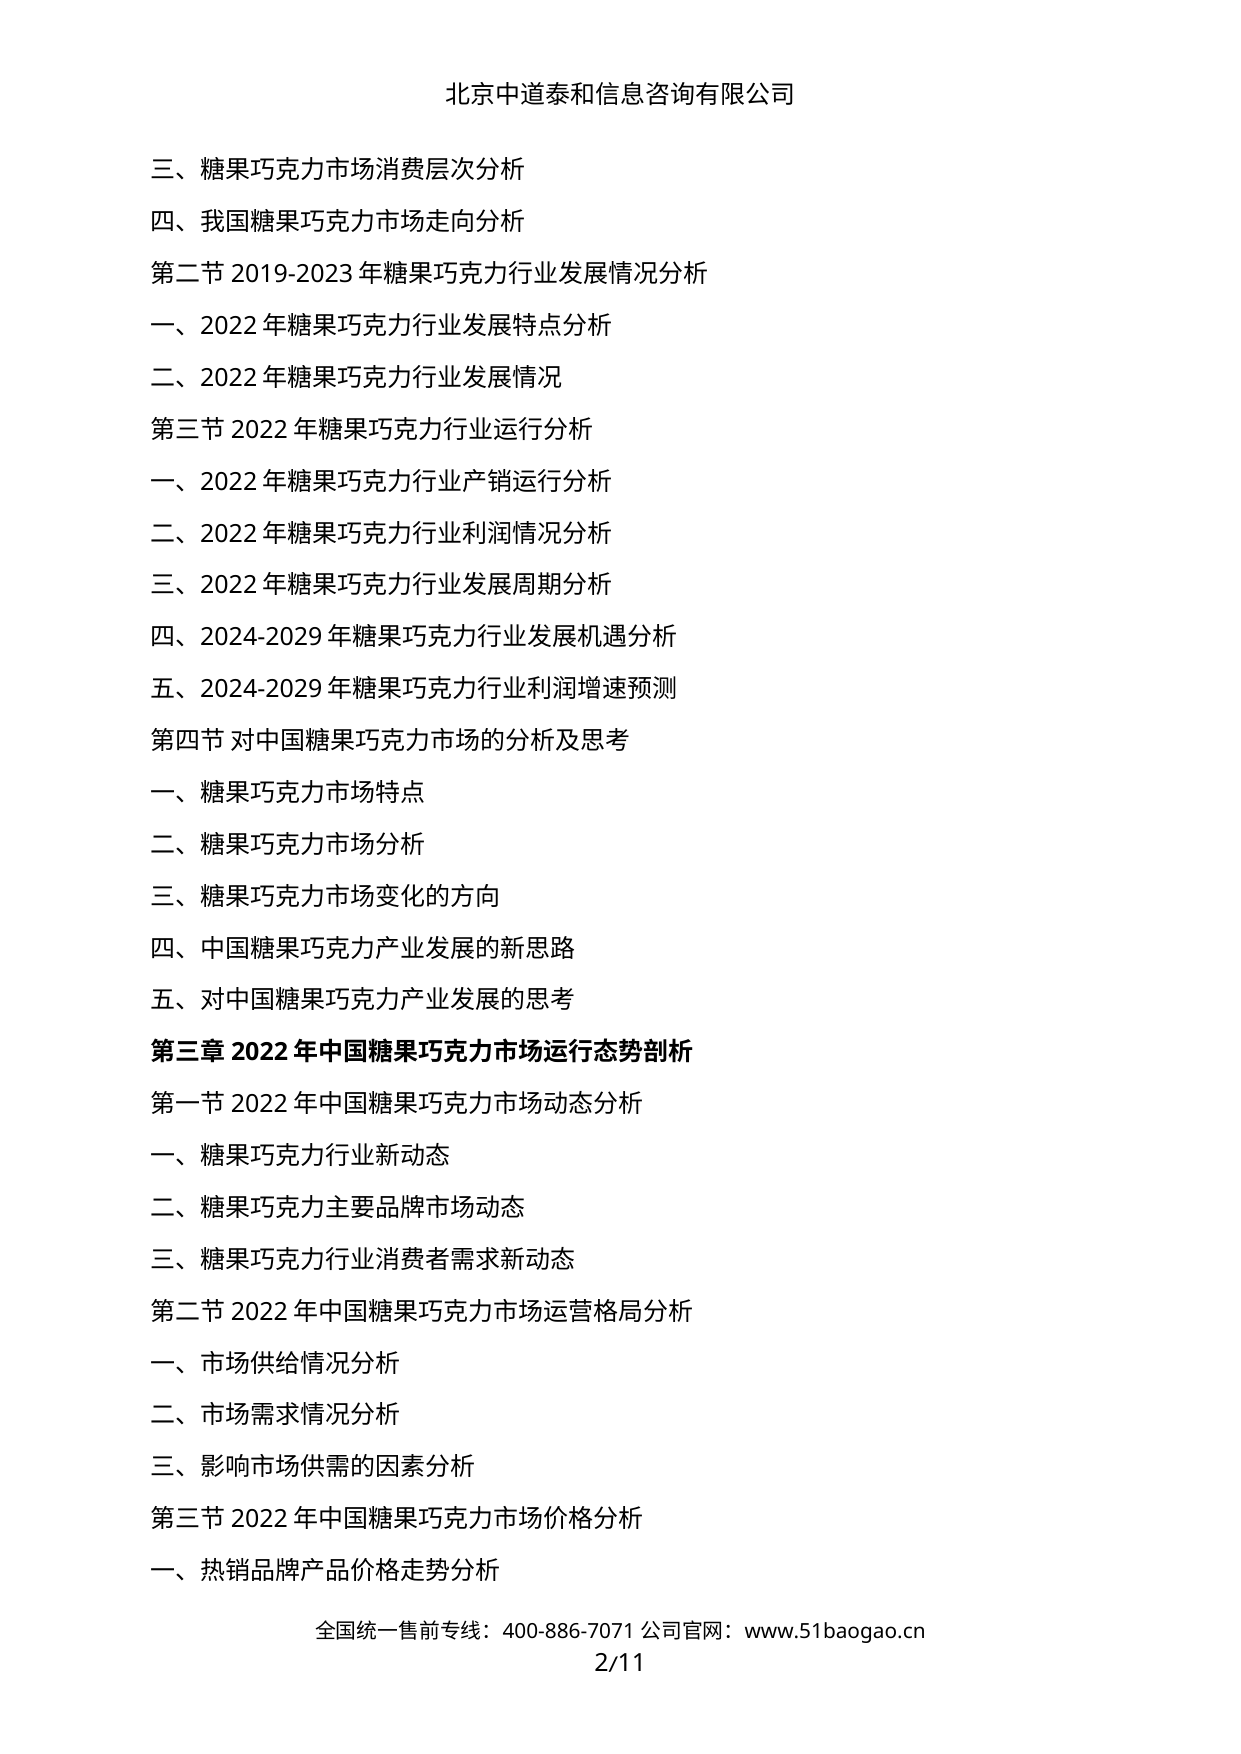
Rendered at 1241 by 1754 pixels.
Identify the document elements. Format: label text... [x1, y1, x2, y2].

text 第二节 2019-2023年糖果巧克力行业发展情况分析 [150, 254, 1090, 290]
text 第三节 2022年中国糖果巧克力市场价格分析 [150, 1499, 1090, 1535]
text 第二节 2022年中国糖果巧克力市场运营格局分析 [150, 1291, 1090, 1327]
text 一、糖果巧克力市场特点 [150, 772, 1090, 809]
text 五、对中国糖果巧克力产业发展的思考 [150, 980, 1090, 1016]
text 二、2022年糖果巧克力行业发展情况 [150, 357, 1090, 394]
text 一、市场供给情况分析 [150, 1343, 1090, 1379]
text 三、影响市场供需的因素分析 [150, 1447, 1090, 1483]
text 二、糖果巧克力主要品牌市场动态 [150, 1187, 1090, 1224]
text 二、市场需求情况分析 [150, 1395, 1090, 1431]
text 一、2022年糖果巧克力行业发展特点分析 [150, 306, 1090, 342]
text 三、糖果巧克力市场消费层次分析 [150, 150, 1090, 186]
text 一、2022年糖果巧克力行业产销运行分析 [150, 461, 1090, 497]
text 第一节 2022年中国糖果巧克力市场动态分析 [150, 1084, 1090, 1120]
text 三、2022年糖果巧克力行业发展周期分析 [150, 565, 1090, 601]
text 一、糖果巧克力行业新动态 [150, 1136, 1090, 1172]
text 四、2024-2029年糖果巧克力行业发展机遇分析 [150, 617, 1090, 653]
text 五、2024-2029年糖果巧克力行业利润增速预测 [150, 669, 1090, 705]
text 第四节 对中国糖果巧克力市场的分析及思考 [150, 721, 1090, 757]
text 四、我国糖果巧克力市场走向分析 [150, 202, 1090, 238]
text 三、糖果巧克力市场变化的方向 [150, 876, 1090, 912]
text 一、热销品牌产品价格走势分析 [150, 1551, 1090, 1587]
text 二、2022年糖果巧克力行业利润情况分析 [150, 513, 1090, 549]
text 第三节 2022年糖果巧克力行业运行分析 [150, 409, 1090, 446]
text 第三章 2022年中国糖果巧克力市场运行态势剖析 [150, 1032, 1090, 1068]
text 三、糖果巧克力行业消费者需求新动态 [150, 1239, 1090, 1276]
text 二、糖果巧克力市场分析 [150, 824, 1090, 861]
text 四、中国糖果巧克力产业发展的新思路 [150, 928, 1090, 964]
